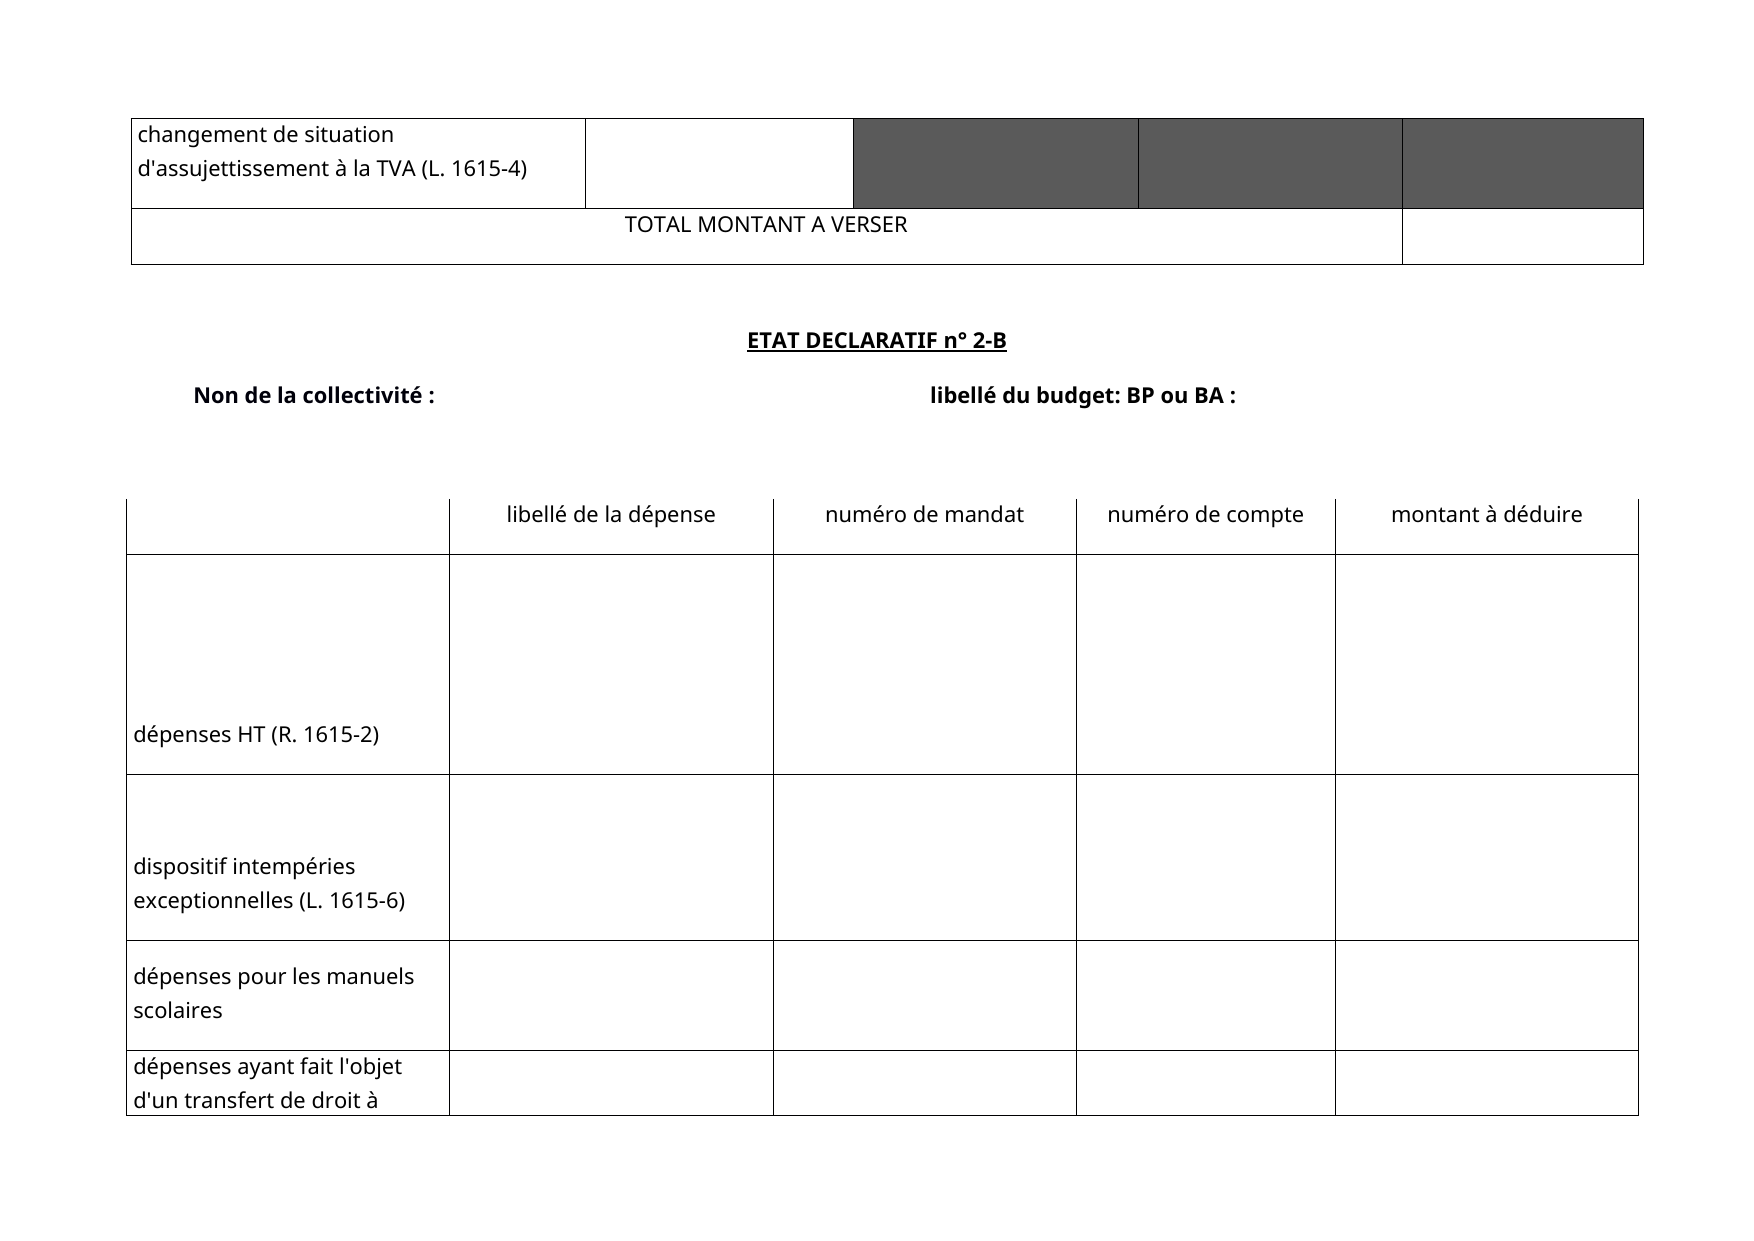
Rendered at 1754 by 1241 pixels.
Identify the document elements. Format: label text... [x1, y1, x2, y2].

table_cell [1139, 119, 1402, 208]
table_cell [586, 119, 853, 208]
table_cell [774, 1051, 1076, 1115]
table_cell dépenses HT (R. 1615-2) [127, 555, 449, 774]
table_header numéro de mandat [774, 499, 1076, 554]
table_cell [1077, 775, 1335, 940]
table_cell [1336, 775, 1638, 940]
table_cell dépenses pour les manuels scolaires [127, 941, 449, 1050]
table_header [127, 499, 449, 554]
table_cell [450, 775, 773, 940]
table_header libellé de la dépense [450, 499, 773, 554]
table_cell [450, 555, 773, 774]
table_cell [774, 941, 1076, 1050]
table_cell [450, 941, 773, 1050]
table_cell [1077, 1051, 1335, 1115]
table_cell [774, 775, 1076, 940]
table_cell [854, 119, 1138, 208]
table_cell [774, 555, 1076, 774]
table_cell dispositif intempéries exceptionnelles (L. 1615-6) [127, 775, 449, 940]
table_cell changement de situation d'assujettissement à la TVA (L. 1615-4) [132, 119, 585, 208]
table_cell [1336, 941, 1638, 1050]
text ETAT DECLARATIF n° 2-B [118, 325, 1636, 354]
table_cell [1077, 941, 1335, 1050]
text Non de la collectivité : libellé du budget: BP ou BA : [118, 380, 1636, 409]
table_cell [127, 1051, 449, 1115]
table_cell [450, 1051, 773, 1115]
table_cell [1403, 209, 1643, 264]
table_header montant à déduire [1336, 499, 1638, 554]
table_cell [1336, 1051, 1638, 1115]
table_cell TOTAL MONTANT A VERSER [132, 209, 1402, 264]
table_cell [1077, 555, 1335, 774]
table_cell [1403, 119, 1643, 208]
table_cell [1336, 555, 1638, 774]
table_header numéro de compte [1077, 499, 1335, 554]
